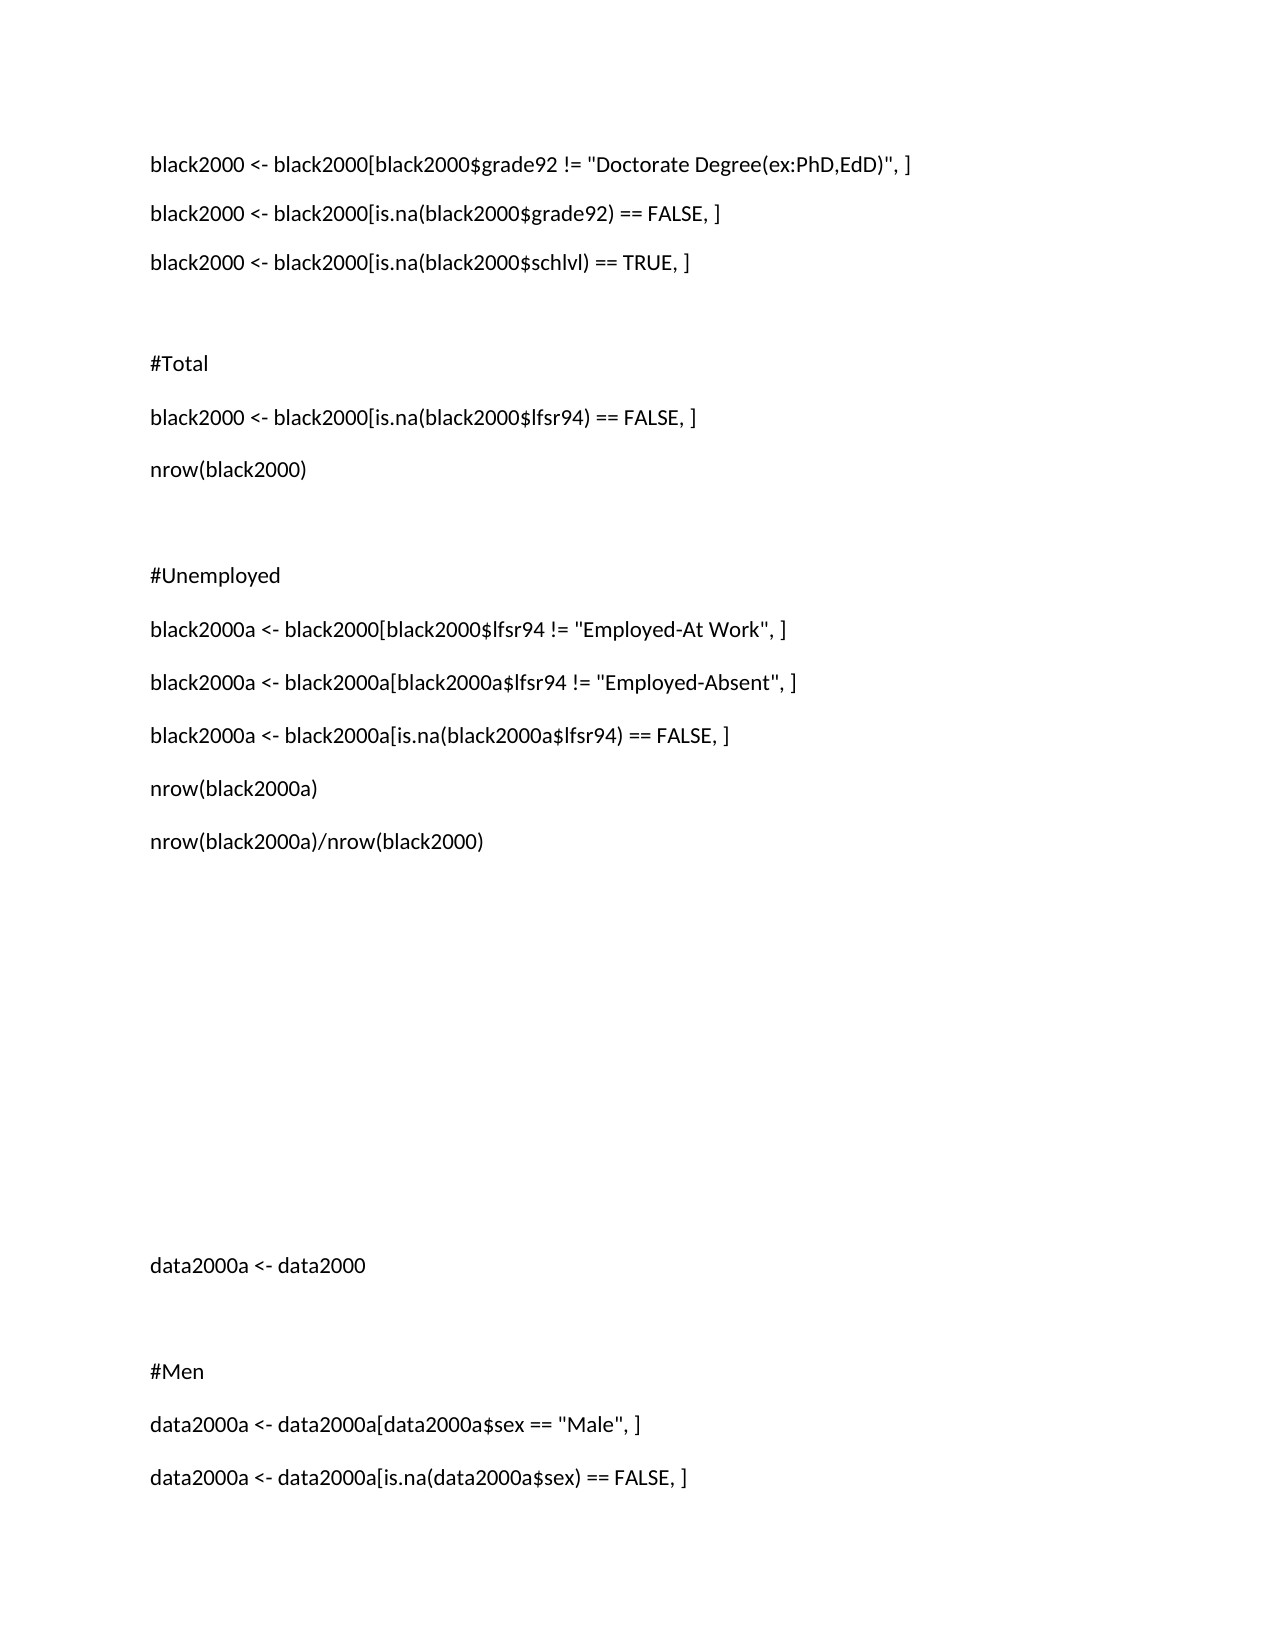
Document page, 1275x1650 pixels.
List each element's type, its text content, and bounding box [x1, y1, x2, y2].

text #Unemployed [150, 562, 1125, 590]
text data2000a <- data2000 [150, 1251, 1125, 1279]
text black2000 <- black2000[is.na(black2000$lfsr94) == FALSE, ] [150, 403, 1125, 431]
text black2000 <- black2000[is.na(black2000$grade92) == FALSE, ] [150, 199, 1125, 227]
text black2000a <- black2000[black2000$lfsr94 != "Employed-At Work", ] [150, 615, 1125, 643]
text black2000a <- black2000a[is.na(black2000a$lfsr94) == FALSE, ] [150, 721, 1125, 749]
text black2000 <- black2000[black2000$grade92 != "Doctorate Degree(ex:PhD,EdD)", ] [150, 150, 1125, 178]
text nrow(black2000) [150, 456, 1125, 484]
text black2000a <- black2000a[black2000a$lfsr94 != "Employed-Absent", ] [150, 668, 1125, 696]
text black2000 <- black2000[is.na(black2000$schlvl) == TRUE, ] [150, 248, 1125, 276]
text data2000a <- data2000a[data2000a$sex == "Male", ] [150, 1410, 1125, 1438]
text nrow(black2000a) [150, 774, 1125, 802]
text nrow(black2000a)/nrow(black2000) [150, 827, 1125, 855]
text #Men [150, 1357, 1125, 1385]
text #Total [150, 349, 1125, 378]
text data2000a <- data2000a[is.na(data2000a$sex) == FALSE, ] [150, 1463, 1125, 1491]
